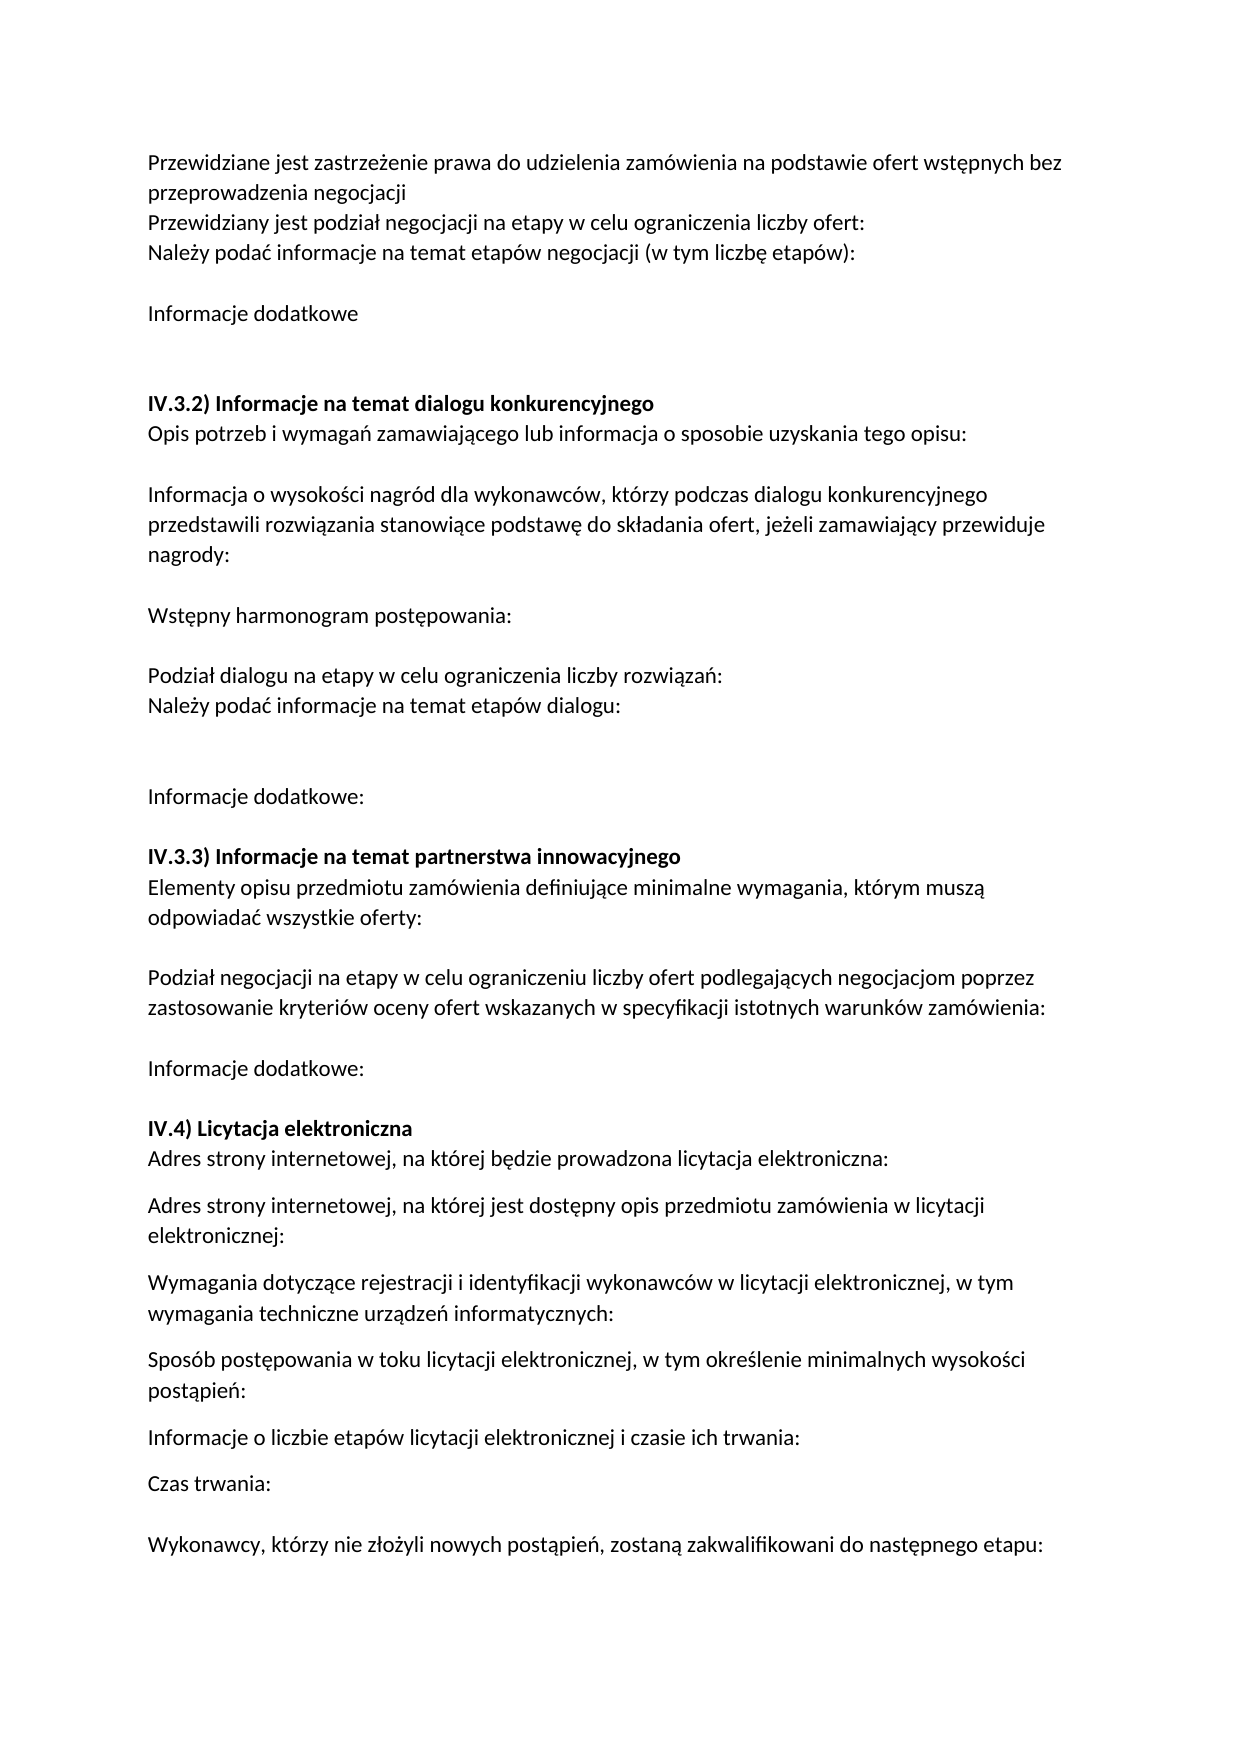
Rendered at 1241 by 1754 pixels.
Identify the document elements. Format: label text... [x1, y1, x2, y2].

text Czas trwania: Wykonawcy, którzy nie złożyli nowych postąpień, zostaną zakwalifikowani do następnego etapu: [148, 1469, 1093, 1558]
text Wymagania dotyczące rejestracji i identyfikacji wykonawców w licytacji elektronicznej, w tym wymagania techniczne urządzeń informatycznych: [148, 1268, 1093, 1327]
text Sposób postępowania w toku licytacji elektronicznej, w tym określenie minimalnych wysokości postąpień: [148, 1346, 1093, 1404]
text Adres strony internetowej, na której jest dostępny opis przedmiotu zamówienia w licytacji elektronicznej: [148, 1191, 1093, 1249]
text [148, 148, 1093, 1172]
text Informacje o liczbie etapów licytacji elektronicznej i czasie ich trwania: [148, 1423, 1093, 1451]
